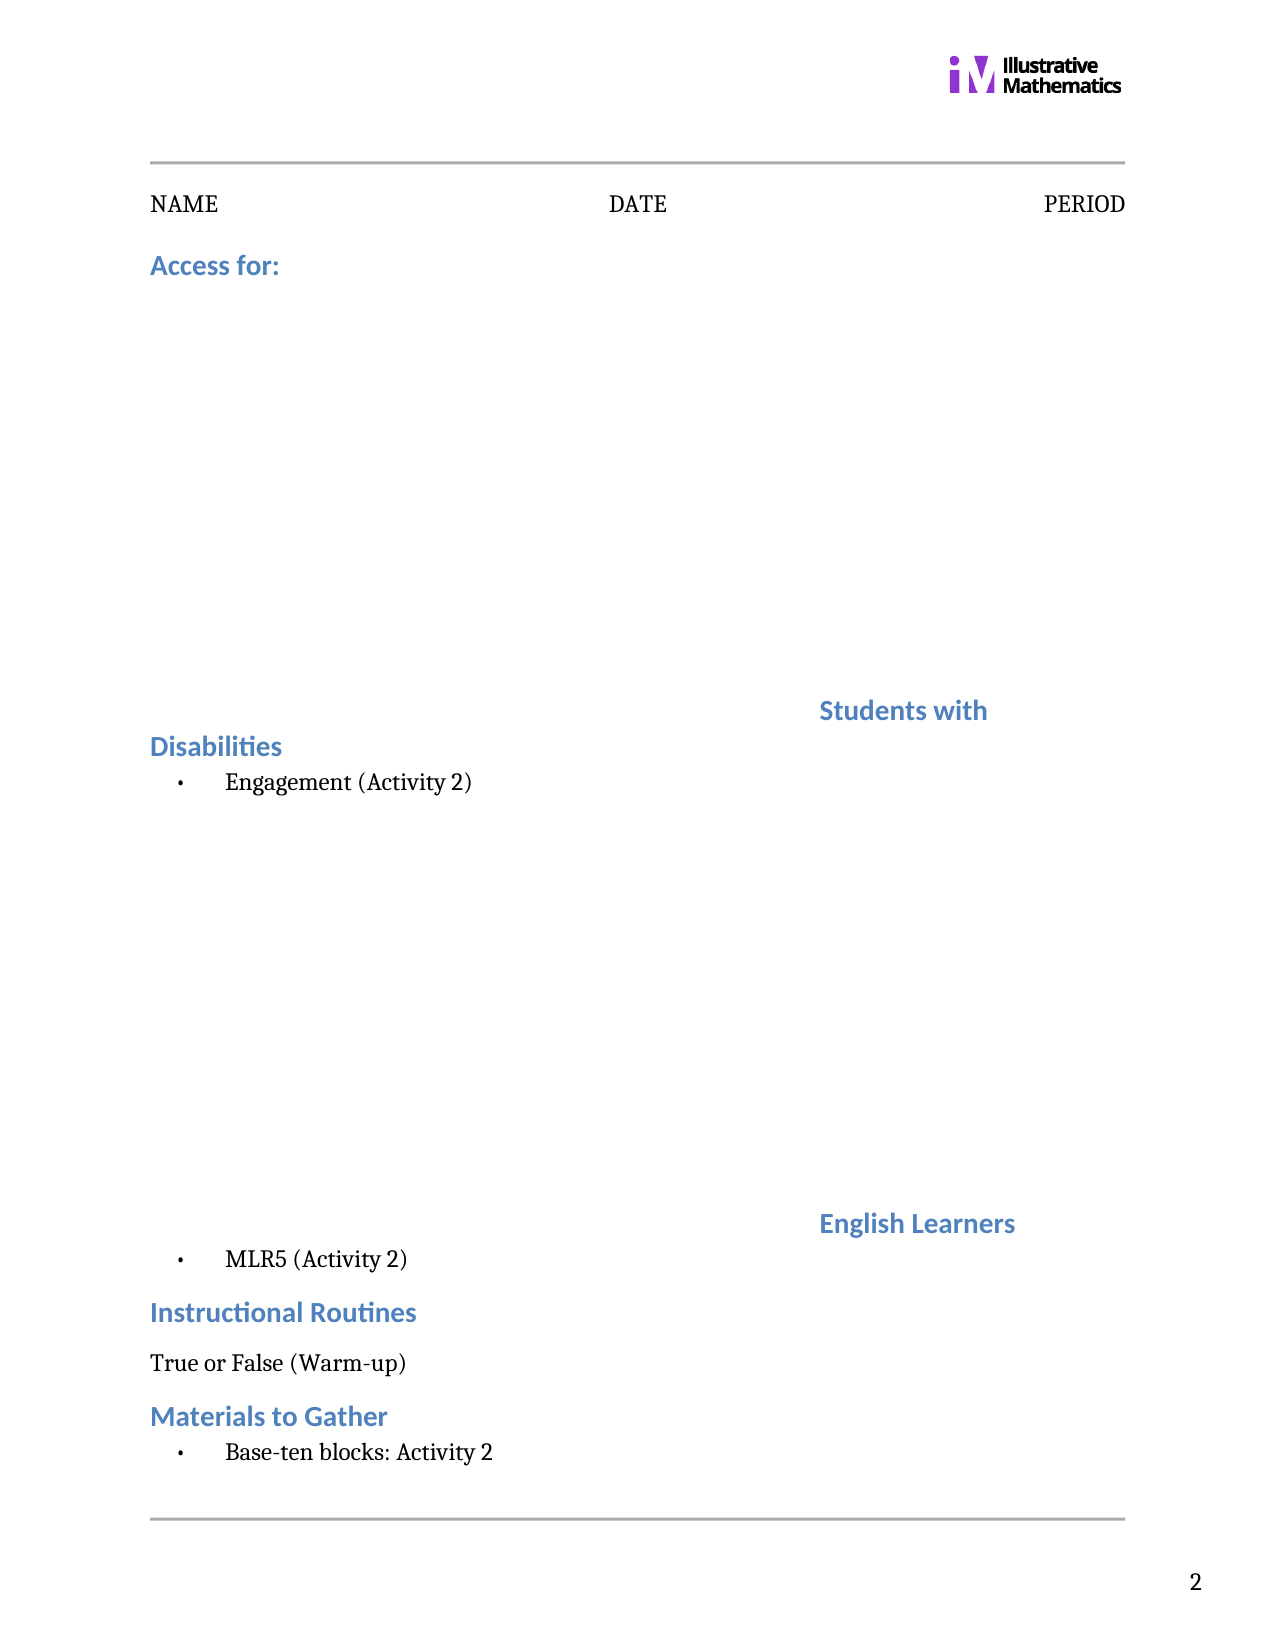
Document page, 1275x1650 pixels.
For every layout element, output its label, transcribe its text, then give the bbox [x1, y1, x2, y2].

subtitle Students with Disabilities [150, 304, 1125, 764]
subtitle English Learners [150, 817, 1125, 1241]
subtitle Instructional Routines [150, 1294, 1125, 1330]
subtitle Materials to Gather [150, 1398, 1125, 1434]
list Engagement (Activity 2) [175, 767, 1125, 796]
picture [949, 55, 1121, 93]
list Base-ten blocks: Activity 2 [175, 1438, 1125, 1466]
subtitle Access for: [150, 247, 1125, 283]
list MLR5 (Activity 2) [175, 1245, 1125, 1273]
text True or False (Warm-up) [150, 1349, 1125, 1377]
